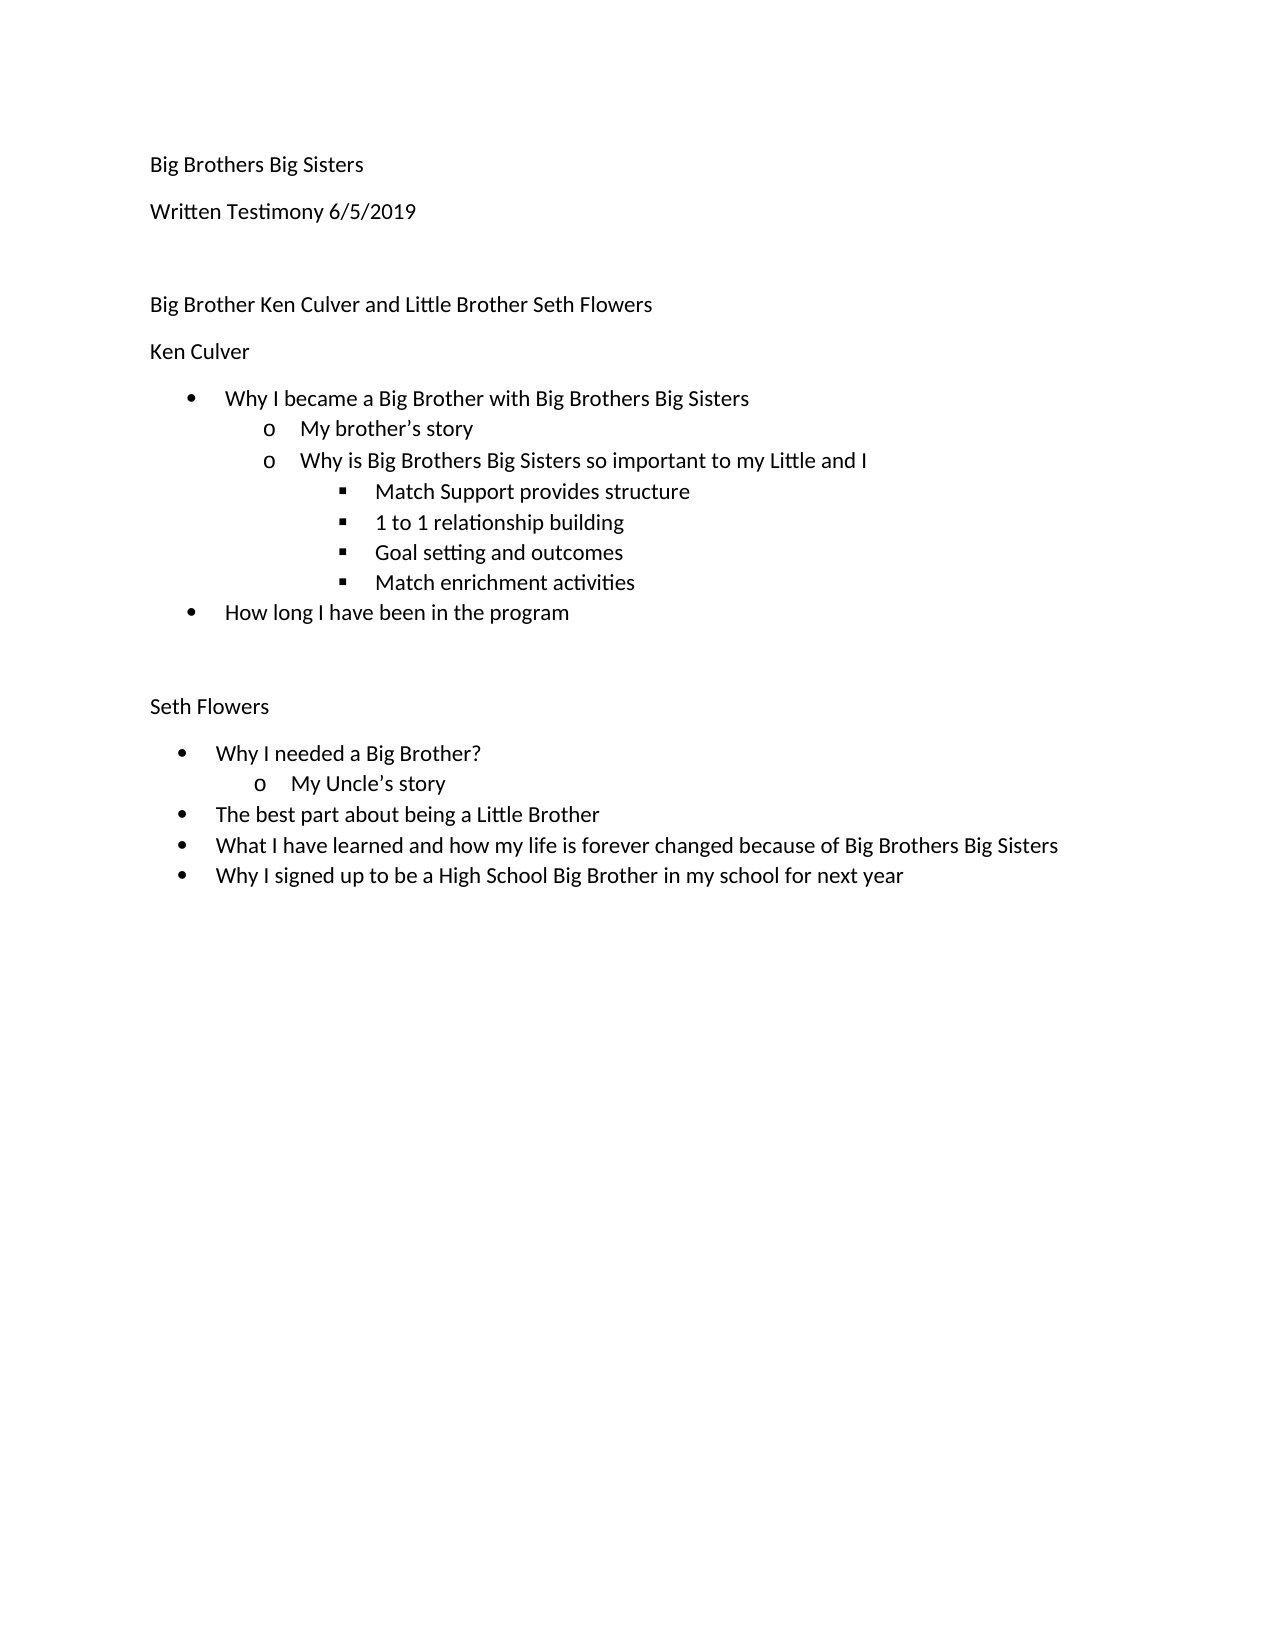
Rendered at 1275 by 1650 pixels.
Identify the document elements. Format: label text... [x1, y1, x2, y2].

text Written Testimony 6/5/2019 [150, 197, 1125, 225]
list Why is Big Brothers Big Sisters so important to my Little and I [262, 446, 1125, 475]
text Seth Flowers [150, 692, 1125, 720]
text Ken Culver [150, 337, 1125, 366]
text Big Brothers Big Sisters [150, 150, 1125, 178]
list Why I needed a Big Brother? [178, 739, 1125, 767]
list Match Support provides structure [337, 477, 1125, 506]
list My Uncle’s story [253, 769, 1125, 798]
text Big Brother Ken Culver and Little Brother Seth Flowers [150, 291, 1125, 319]
list Match enrichment activities [337, 568, 1125, 596]
list How long I have been in the program [187, 598, 1125, 626]
list What I have learned and how my life is forever changed because of Big Brothers Big Sisters [178, 831, 1125, 859]
list My brother’s story [262, 414, 1125, 444]
list Why I became a Big Brother with Big Brothers Big Sisters [187, 384, 1125, 412]
list 1 to 1 relationship building [337, 508, 1125, 536]
list Why I signed up to be a High School Big Brother in my school for next year [178, 861, 1125, 889]
list Goal setting and outcomes [337, 538, 1125, 566]
list The best part about being a Little Brother [178, 801, 1125, 829]
